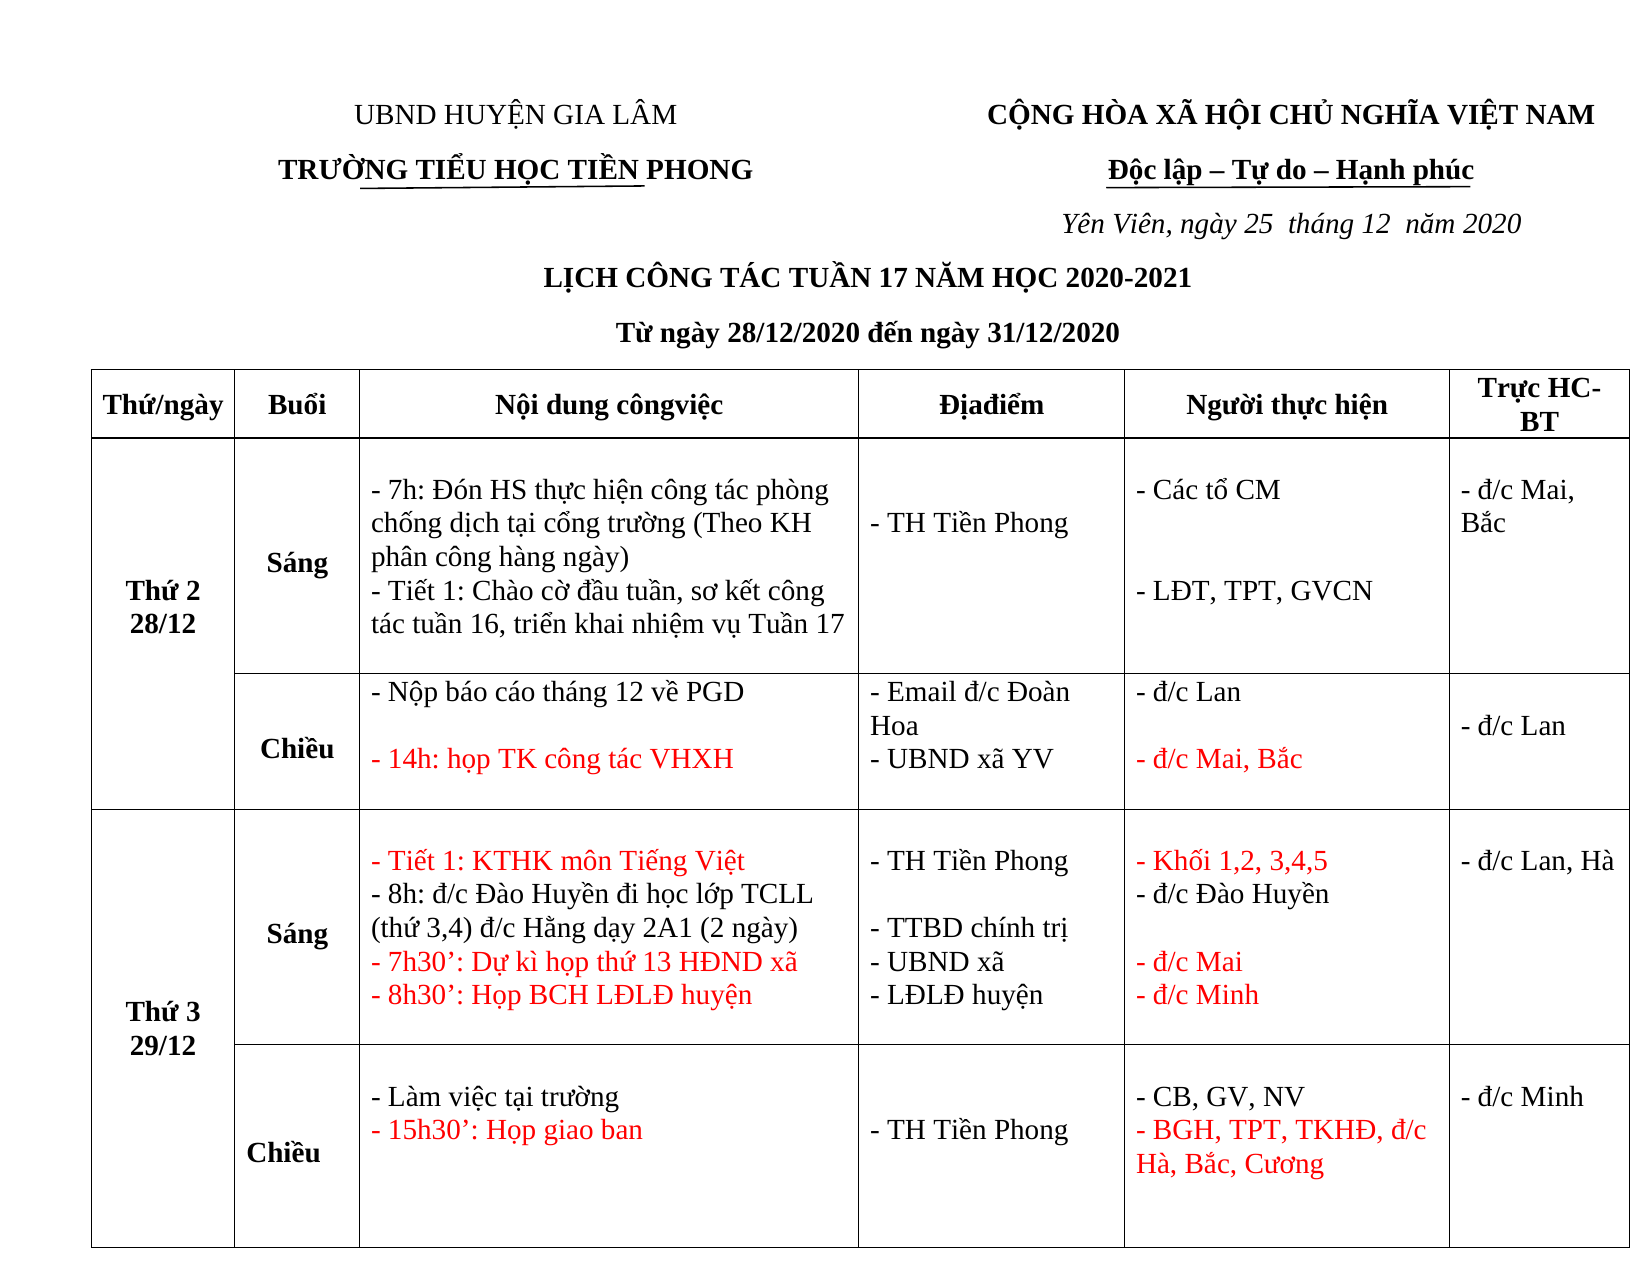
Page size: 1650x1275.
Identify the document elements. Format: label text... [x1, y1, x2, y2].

table_cell - TH Tiền Phong [859, 439, 1124, 673]
table_header LỊCH CÔNG TÁC TUẦN 17 NĂM HỌC 2020-2021 Từ ngày 28/12/2020 đến ngày 31/12/2020 [194, 44, 1541, 369]
table_cell Thứ 2 28/12 [92, 439, 234, 808]
table_cell - đ/c Lan, Hà [1450, 810, 1629, 1044]
table_cell - đ/c Lan - đ/c Mai, Bắc [1125, 674, 1449, 808]
table_cell - TH Tiền Phong [859, 1045, 1124, 1247]
table_cell - Nộp báo cáo tháng 12 về PGD - 14h: họp TK công tác VHXH [360, 674, 858, 808]
table_cell - Khối 1,2, 3,4,5 - đ/c Đào Huyền - đ/c Mai - đ/c Minh [1125, 810, 1449, 1044]
table_cell - đ/c Mai, Bắc [1450, 439, 1629, 673]
table_cell Sáng [235, 810, 359, 1044]
table_cell - Làm việc tại trường - 15h30’: Họp giao ban [360, 1045, 858, 1247]
table_header Thứ/ngày [92, 370, 234, 437]
table_cell - CB, GV, NV - BGH, TPT, TKHĐ, đ/c Hà, Bắc, Cương [1125, 1045, 1449, 1247]
table_header Người thực hiện [1125, 370, 1449, 437]
table_header Nội dung côngviệc [360, 370, 858, 437]
table_cell - TH Tiền Phong - TTBD chính trị - UBND xã - LĐLĐ huyện [859, 810, 1124, 1044]
table_cell Sáng [235, 439, 359, 673]
table_header Địađiểm [859, 370, 1124, 437]
table_cell - Các tổ CM - LĐT, TPT, GVCN [1125, 439, 1449, 673]
table_cell - 7h: Đón HS thực hiện công tác phòng chống dịch tại cổng trường (Theo KH phân công hàng ngày) - Tiết 1: Chào cờ đầu tuần, sơ kết công tác tuần 16, triển khai nhiệm vụ Tuần 17 [360, 439, 858, 673]
table_cell - đ/c Lan [1450, 674, 1629, 808]
table_cell Thứ 3 29/12 [92, 810, 234, 1247]
table_header Trực HC-BT [1450, 370, 1629, 437]
table_cell - đ/c Minh [1450, 1045, 1629, 1247]
table_cell - Tiết 1: KTHK môn Tiếng Việt - 8h: đ/c Đào Huyền đi học lớp TCLL (thứ 3,4) đ/c Hằng dạy 2A1 (2 ngày) - 7h30’: Dự kì họp thứ 13 HĐND xã - 8h30’: Họp BCH LĐLĐ huyện [360, 810, 858, 1044]
table_cell Chiều [235, 674, 359, 808]
table_cell Chiều [235, 1045, 359, 1247]
table_cell - Email đ/c Đoàn Hoa - UBND xã YV [859, 674, 1124, 808]
table_header [1541, 44, 1561, 369]
table_header Buổi [235, 370, 359, 437]
